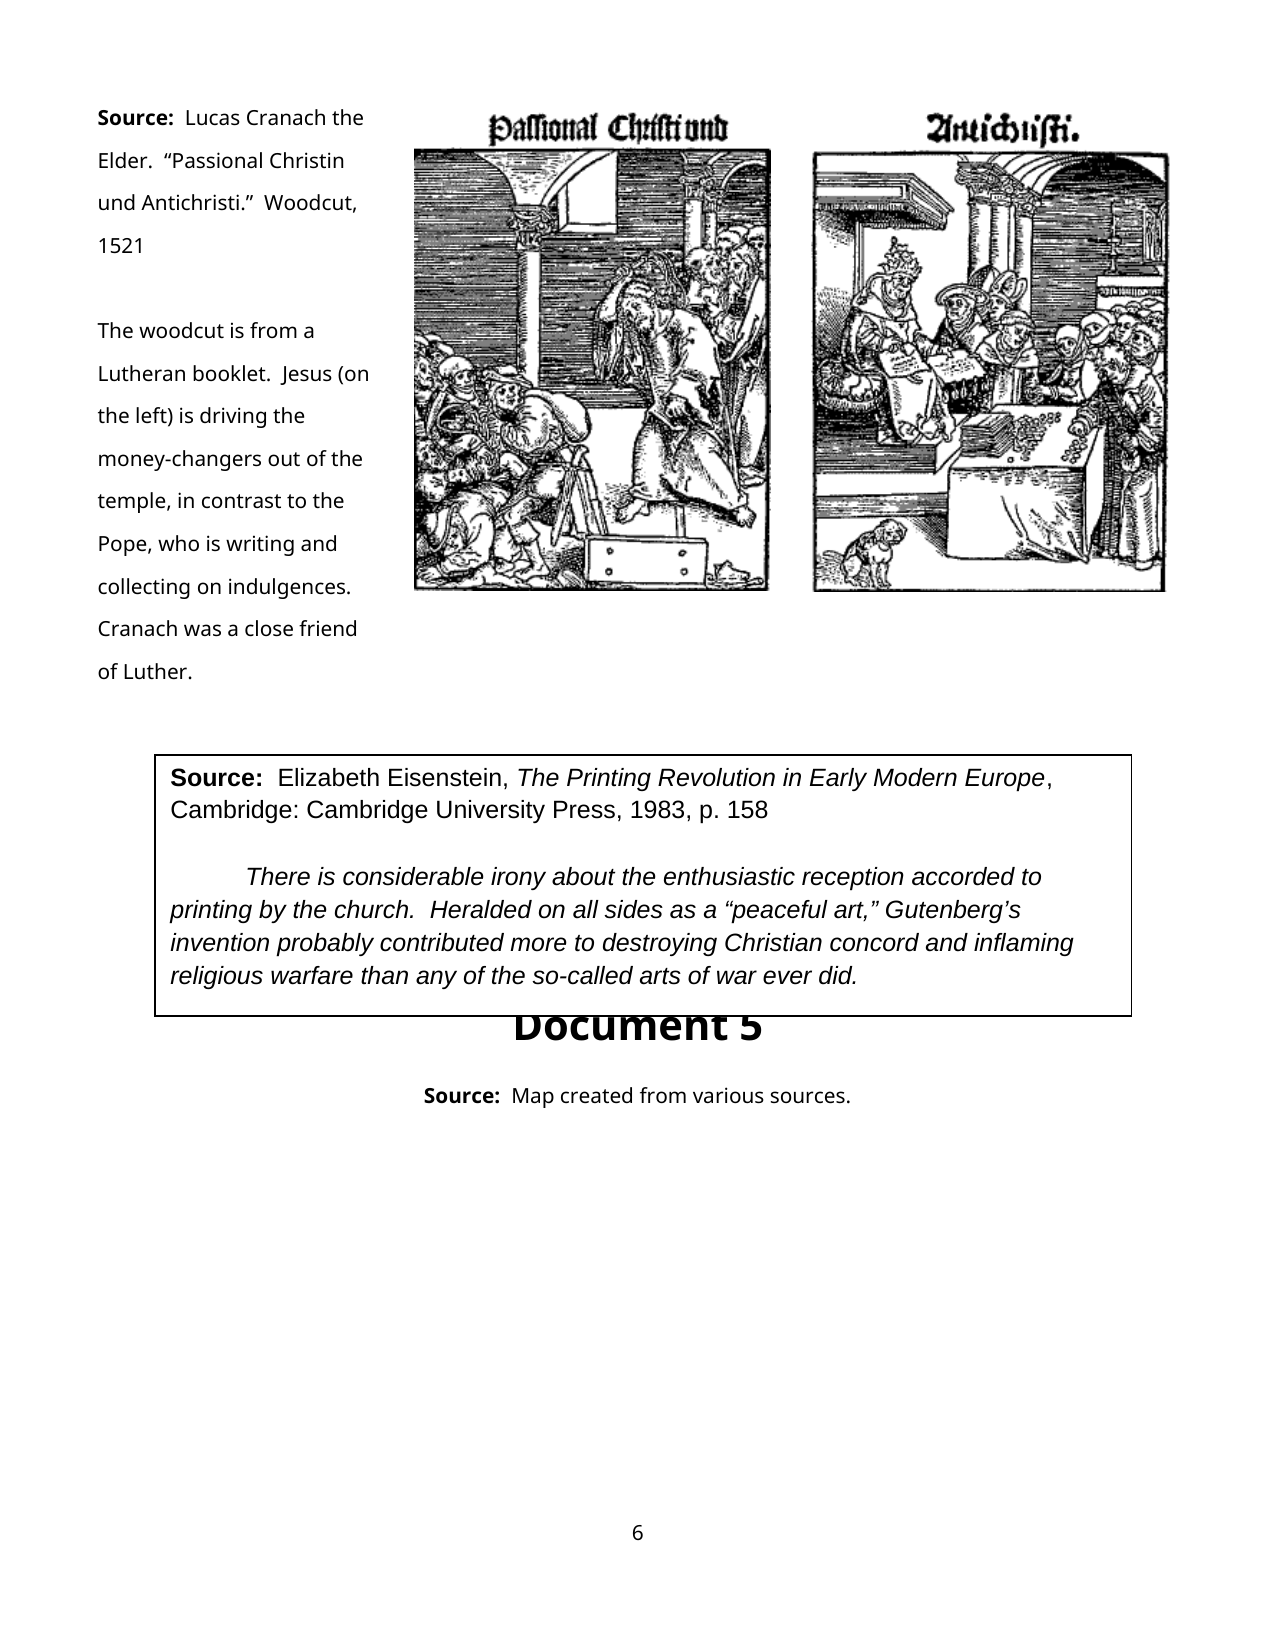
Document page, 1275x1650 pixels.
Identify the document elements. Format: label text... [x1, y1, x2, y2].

picture [810, 103, 1171, 592]
table_header [799, 103, 1230, 697]
text Document 5 [75, 996, 1200, 1052]
table_header Source: Lucas Cranach the Elder. “Passional Christin und Antichristi.” Woodcut, 1521 The woodcut is from a Lutheran booklet. Jesus (on the left) is driving the money-changers out of the temple, in contrast to the Pope, who is writing and collecting on indulgences. Cranach was a close friend of Luther. [86, 103, 386, 697]
table_header [386, 103, 799, 697]
picture [414, 103, 771, 591]
text Source: Map created from various sources. [75, 1081, 1200, 1109]
